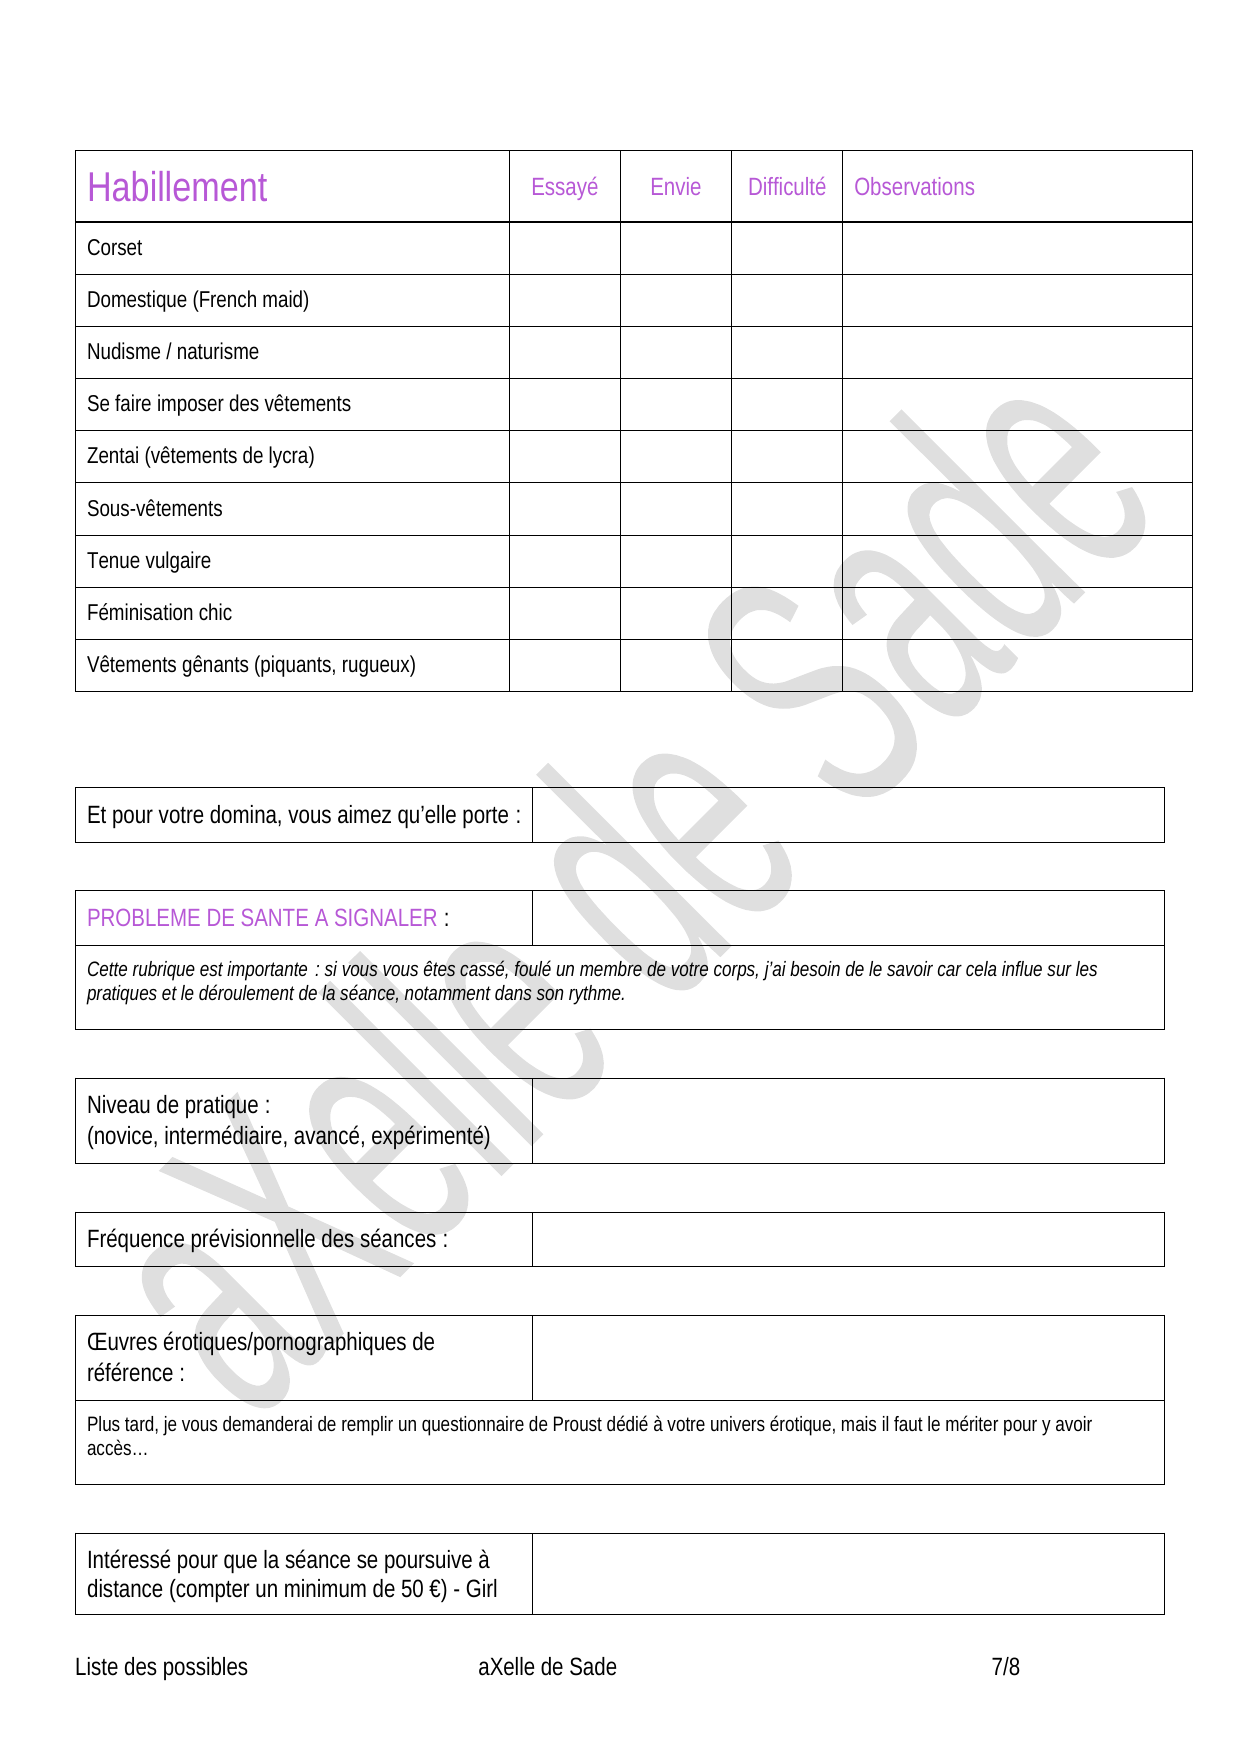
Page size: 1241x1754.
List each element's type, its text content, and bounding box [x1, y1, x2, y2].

table_cell [510, 536, 620, 587]
table_cell [843, 640, 1192, 691]
table_header Fréquence prévisionnelle des séances : [76, 1213, 532, 1266]
table_cell [510, 223, 620, 273]
table_cell [621, 327, 731, 378]
table_header Essayé [510, 151, 620, 221]
table_header Envie [621, 151, 731, 221]
table_header [533, 891, 1164, 945]
table_cell [510, 275, 620, 326]
table_cell [621, 588, 731, 639]
table_cell [510, 483, 620, 534]
table_cell [732, 640, 842, 691]
table_cell [732, 483, 842, 534]
table_header [533, 1079, 1164, 1163]
table_header Et pour votre domina, vous aimez qu’elle porte : [76, 788, 532, 842]
table_cell Sous-vêtements [76, 483, 509, 534]
table_cell [732, 223, 842, 273]
table_cell [732, 379, 842, 430]
table_cell [843, 327, 1192, 378]
table_cell [621, 640, 731, 691]
table_header [533, 1534, 1164, 1613]
table_cell Féminisation chic [76, 588, 509, 639]
table_cell [843, 379, 1192, 430]
table_cell Domestique (French maid) [76, 275, 509, 326]
table_cell [510, 640, 620, 691]
table_cell Corset [76, 223, 509, 273]
table_header Habillement [76, 151, 509, 221]
table_cell [843, 275, 1192, 326]
table_cell Zentai (vêtements de lycra) [76, 431, 509, 482]
table_cell [732, 588, 842, 639]
table_cell Plus tard, je vous demanderai de remplir un questionnaire de Proust dédié à votre univers érotique, mais il faut le mériter pour y avoir accès… [76, 1401, 1164, 1484]
table_header Observations [843, 151, 1192, 221]
table_cell [621, 379, 731, 430]
table_header [533, 1213, 1164, 1266]
table_cell [732, 431, 842, 482]
table_cell [621, 431, 731, 482]
table_cell [843, 483, 1192, 534]
table_cell [843, 588, 1192, 639]
table_header [533, 788, 1164, 842]
table_cell [843, 223, 1192, 273]
table_cell [621, 483, 731, 534]
table_cell [621, 536, 731, 587]
table_cell [732, 536, 842, 587]
table_header Difficulté [732, 151, 842, 221]
table_cell [621, 223, 731, 273]
table_header [533, 1316, 1164, 1400]
table_cell [510, 379, 620, 430]
table_cell [510, 431, 620, 482]
table_cell [510, 327, 620, 378]
table_cell [732, 327, 842, 378]
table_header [76, 1534, 532, 1613]
table_cell [843, 431, 1192, 482]
table_cell [621, 275, 731, 326]
table_cell Vêtements gênants (piquants, rugueux) [76, 640, 509, 691]
table_cell Se faire imposer des vêtements [76, 379, 509, 430]
table_header Niveau de pratique : (novice, intermédiaire, avancé, expérimenté) [76, 1079, 532, 1163]
table_cell [510, 588, 620, 639]
table_header Œuvres érotiques/pornographiques de référence : [76, 1316, 532, 1400]
table_cell Nudisme / naturisme [76, 327, 509, 378]
table_cell [732, 275, 842, 326]
table_header PROBLEME DE SANTE A SIGNALER : [76, 891, 532, 945]
table_cell Cette rubrique est importante : si vous vous êtes cassé, foulé un membre de votre corps, j’ai besoin de le savoir car cela influe sur les pratiques et le déroulement de la séance, notamment dans son rythme. [76, 946, 1164, 1029]
table_cell [843, 536, 1192, 587]
table_cell Tenue vulgaire [76, 536, 509, 587]
